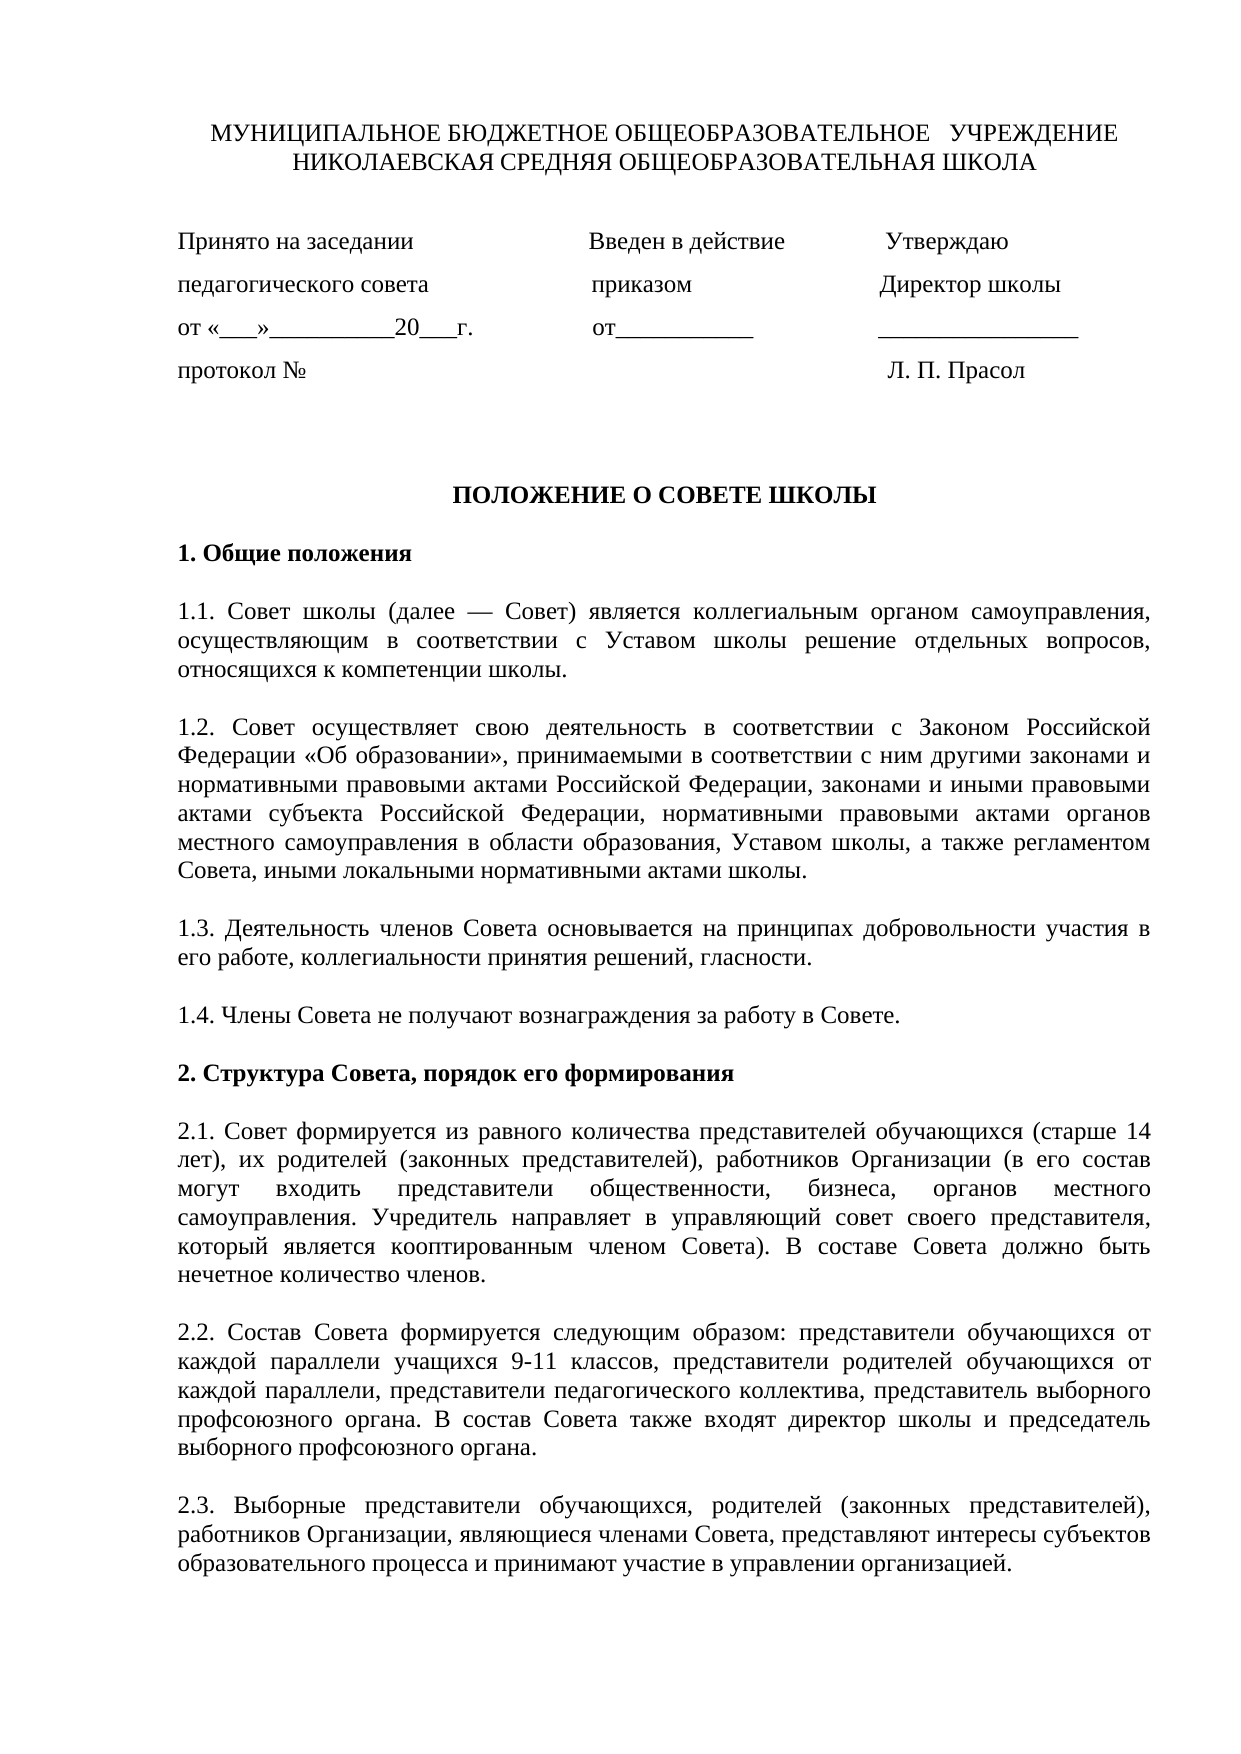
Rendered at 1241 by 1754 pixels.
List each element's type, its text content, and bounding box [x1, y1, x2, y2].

text 1.1. Совет школы (далее — Совет) является коллегиальным органом самоуправления, осуществляющим в соответствии с Уставом школы решение отдельных вопросов, относящихся к компетенции школы. [177, 596, 1152, 682]
text 2.1. Совет формируется из равного количества представителей обучающихся (старше 14 лет), их родителей (законных представителей), работников Организации (в его состав могут входить представители общественности, бизнеса, органов местного самоуправления. Учредитель направляет в управляющий совет своего представителя, который является кооптированным членом Совета). В составе Совета должно быть нечетное количество членов. [177, 1116, 1152, 1288]
text НИКОЛАЕВСКАЯ СРЕДНЯЯ ОБЩЕОБРАЗОВАТЕЛЬНАЯ ШКОЛА [177, 147, 1152, 176]
text 2.2. Состав Совета формируется следующим образом: представители обучающихся от каждой параллели учащихся 9-11 классов, представители родителей обучающихся от каждой параллели, представители педагогического коллектива, представитель выборного профсоюзного органа. В состав Совета также входят директор школы и председатель выборного профсоюзного органа. [177, 1317, 1152, 1461]
text ПОЛОЖЕНИЕ О СОВЕТЕ ШКОЛЫ [177, 480, 1152, 509]
text 1. Общие положения [177, 538, 1152, 567]
text Принято на заседании Введен в действие Утверждаю [177, 226, 1152, 255]
text от «___»__________20___г. от___________ ________________ [177, 312, 1152, 341]
text 2. Структура Совета, порядок его формирования [177, 1058, 1152, 1087]
text протокол № Л. П. Прасол [177, 355, 1152, 384]
text 2.3. Выборные представители обучающихся, родителей (законных представителей), работников Организации, являющиеся членами Совета, представляют интересы субъектов образовательного процесса и принимают участие в управлении организацией. [177, 1490, 1152, 1577]
text 1.3. Деятельность членов Совета основывается на принципах добровольности участия в его работе, коллегиальности принятия решений, гласности. [177, 913, 1152, 971]
text педагогического совета приказом Директор школы [177, 269, 1152, 298]
text МУНИЦИПАЛЬНОЕ БЮДЖЕТНОЕ ОБЩЕОБРАЗОВАТЕЛЬНОЕ УЧРЕЖДЕНИЕ [177, 118, 1152, 147]
text 1.2. Совет осуществляет свою деятельность в соответствии с Законом Российской Федерации «Об образовании», принимаемыми в соответствии с ним другими законами и нормативными правовыми актами Российской Федерации, законами и иными правовыми актами субъекта Российской Федерации, нормативными правовыми актами органов местного самоуправления в области образования, Уставом школы, а также регламентом Совета, иными локальными нормативными актами школы. [177, 712, 1152, 884]
text 1.4. Члены Совета не получают вознаграждения за работу в Совете. [177, 1000, 1152, 1029]
